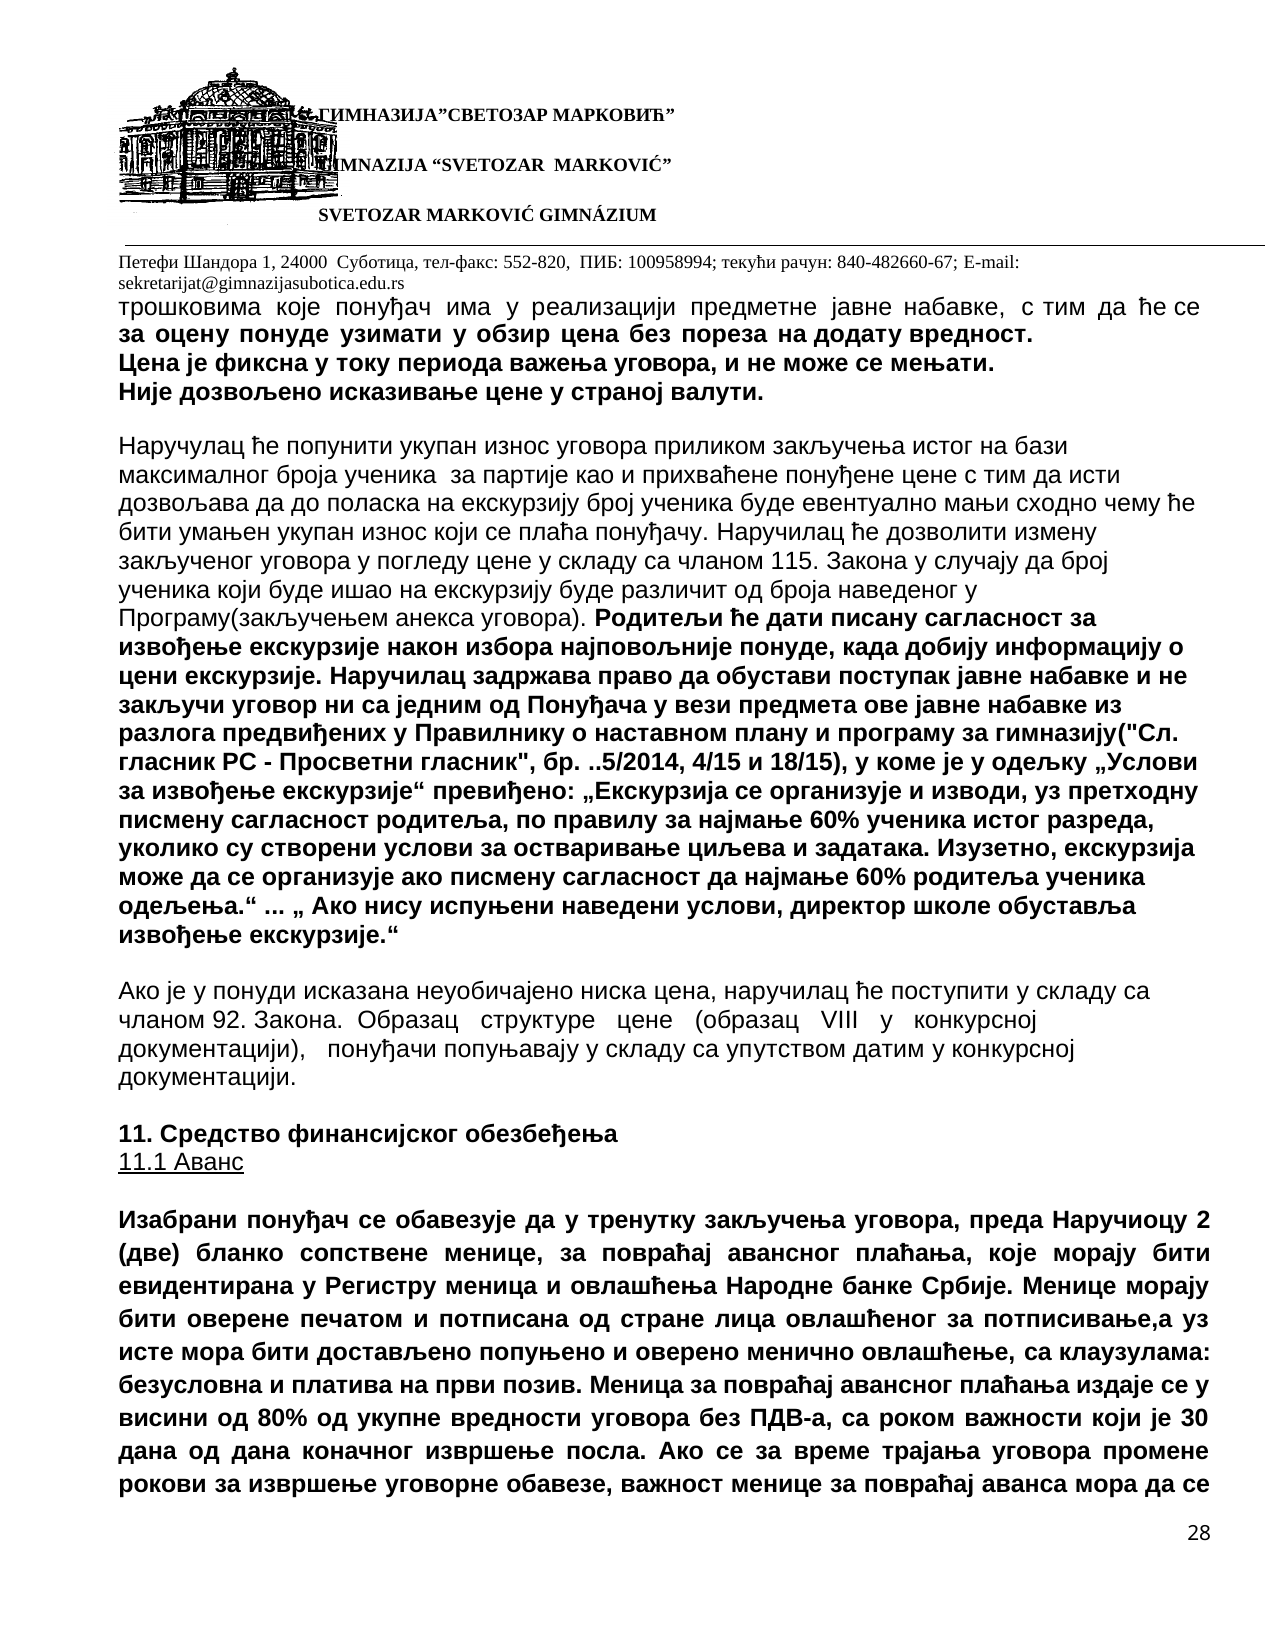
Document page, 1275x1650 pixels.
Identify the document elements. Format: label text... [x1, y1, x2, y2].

text 11. Средство финансијског обезбеђења [118, 1118, 1203, 1147]
text Није дозвољено исказивање цене у страној валути. [118, 377, 1211, 406]
picture [106, 56, 351, 226]
text Цена је фиксна у току периода важења уговора, и не може се мењати. [118, 348, 1203, 377]
text Наручулац ће попунити укупан износ уговора приликом закључења истог на бази максималног броја ученика за партије као и прихваћене понуђене цене с тим да исти дозвољава да до поласка на екскурзију број ученика буде евентуално мањи сходно чему ће бити умањен укупан износ који се плаћа понуђачу. Наручилац ће дозволити измену закљученог уговора у погледу цене у складу са чланом 115. Закона у случају да број ученика који буде ишао на екскурзију буде различит од броја наведеног у Програму(закључењем анекса уговора). Родитељи ће дати писану сагласност за извођење екскурзије након избора најповољније понуде, када добију информацију о цени екскурзије. Наручилац задржава право да обустави поступак јавне набавке и не закључи уговор ни са једним од Понуђача у вези предмета ове јавне набавке из разлога предвиђених у Правилнику о наставном плану и програму за гимназију("Сл. гласник РС - Просветни гласник", бр. ..5/2014, 4/15 и 18/15), у коме је у одељку „Услови за извођење екскурзије“ превиђено: „Екскурзија се организује и изводи, уз претходну писмену сагласност родитеља, по правилу за најмање 60% ученика истог разреда, уколико су створени услови за остваривање циљева и задатака. Изузетно, екскурзија може да се организује ако писмену сагласност да најмање 60% родитеља ученика одељења.“ ... „ Ако нису испуњени наведени услови, директор школе обуставља извођење екскурзије.“ [118, 431, 1202, 948]
text чланом 92. Закона. Образац структуре цене (образац VIII у конкурсној документацији), понуђачи попуњавају у складу са упутством датим у конкурсној документацији. [118, 1005, 1203, 1091]
text Ако је у понуди исказана неуобичајено ниска цена, наручилац ће поступити у складу са [118, 978, 1203, 1005]
text 11.1 Аванс [118, 1147, 1211, 1176]
